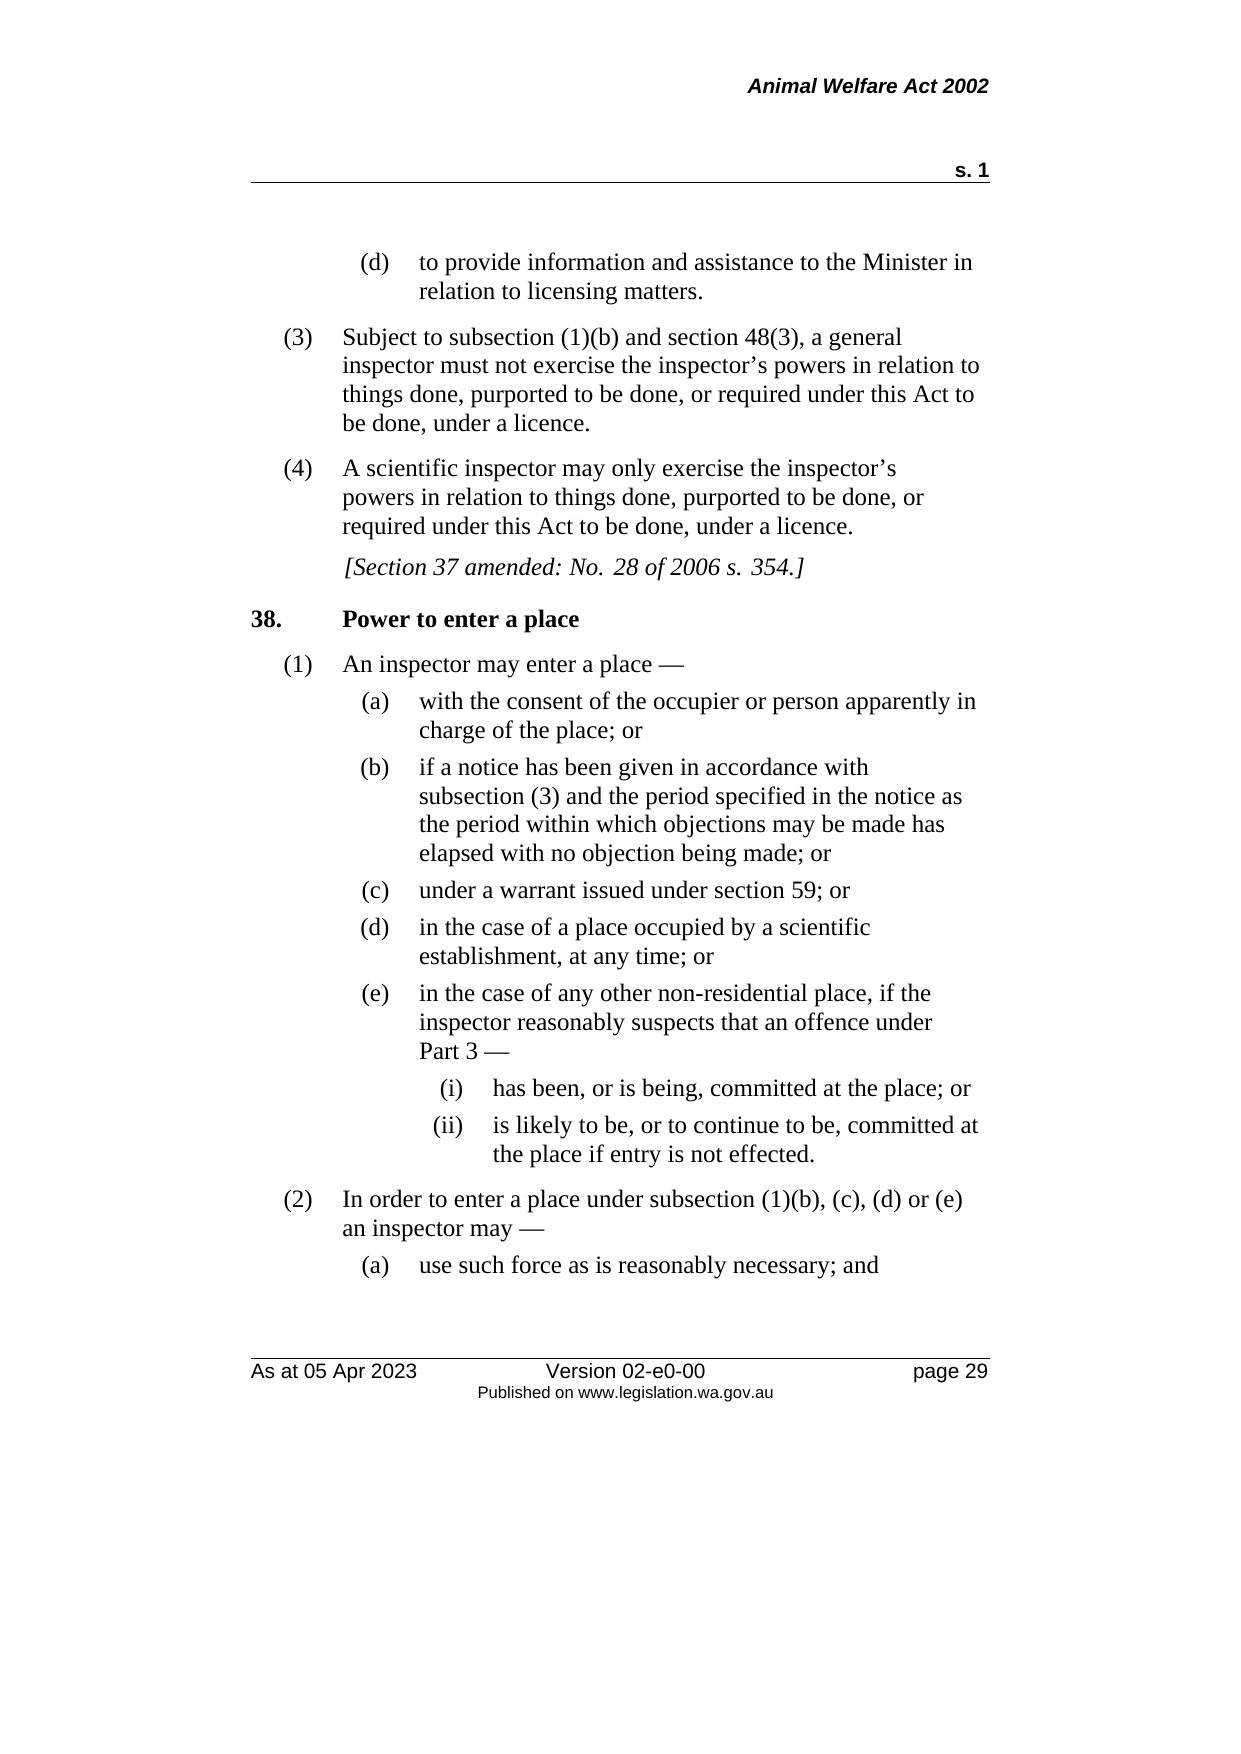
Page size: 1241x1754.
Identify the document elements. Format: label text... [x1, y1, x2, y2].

text (e) in the case of any other non-residential place, if the inspector reasonably suspects that an offence under Part 3 — [251, 978, 990, 1064]
text (4) A scientific inspector may only exercise the inspector’s powers in relation to things done, purported to be done, or required under this Act to be done, under a licence. [251, 453, 990, 539]
text (a) with the consent of the occupier or person apparently in charge of the place; or [251, 686, 990, 744]
text (d) to provide information and assistance to the Minister in relation to licensing matters. [251, 247, 990, 305]
text (3) Subject to subsection (1)(b) and section 48(3), a general inspector must not exercise the inspector’s powers in relation to things done, purported to be done, or required under this Act to be done, under a licence. [251, 322, 990, 437]
text (i) has been, or is being, committed at the place; or [251, 1073, 990, 1102]
text (b) if a notice has been given in accordance with subsection (3) and the period specified in the notice as the period within which objections may be made has elapsed with no objection being made; or [251, 752, 990, 867]
text (1) An inspector may enter a place — [251, 649, 990, 678]
text (d) in the case of a place occupied by a scientific establishment, at any time; or [251, 912, 990, 970]
text (a) use such force as is reasonably necessary; and [251, 1250, 990, 1279]
text [Section 37 amended: No. 28 of 2006 s. 354.] [251, 552, 990, 581]
text (ii) is likely to be, or to continue to be, committed at the place if entry is not effected. [251, 1110, 990, 1167]
text (2) In order to enter a place under subsection (1)(b), (c), (d) or (e) an inspector may — [251, 1184, 990, 1242]
text (c) under a warrant issued under section 59; or [251, 875, 990, 904]
subtitle 38. Power to enter a place [251, 604, 990, 632]
